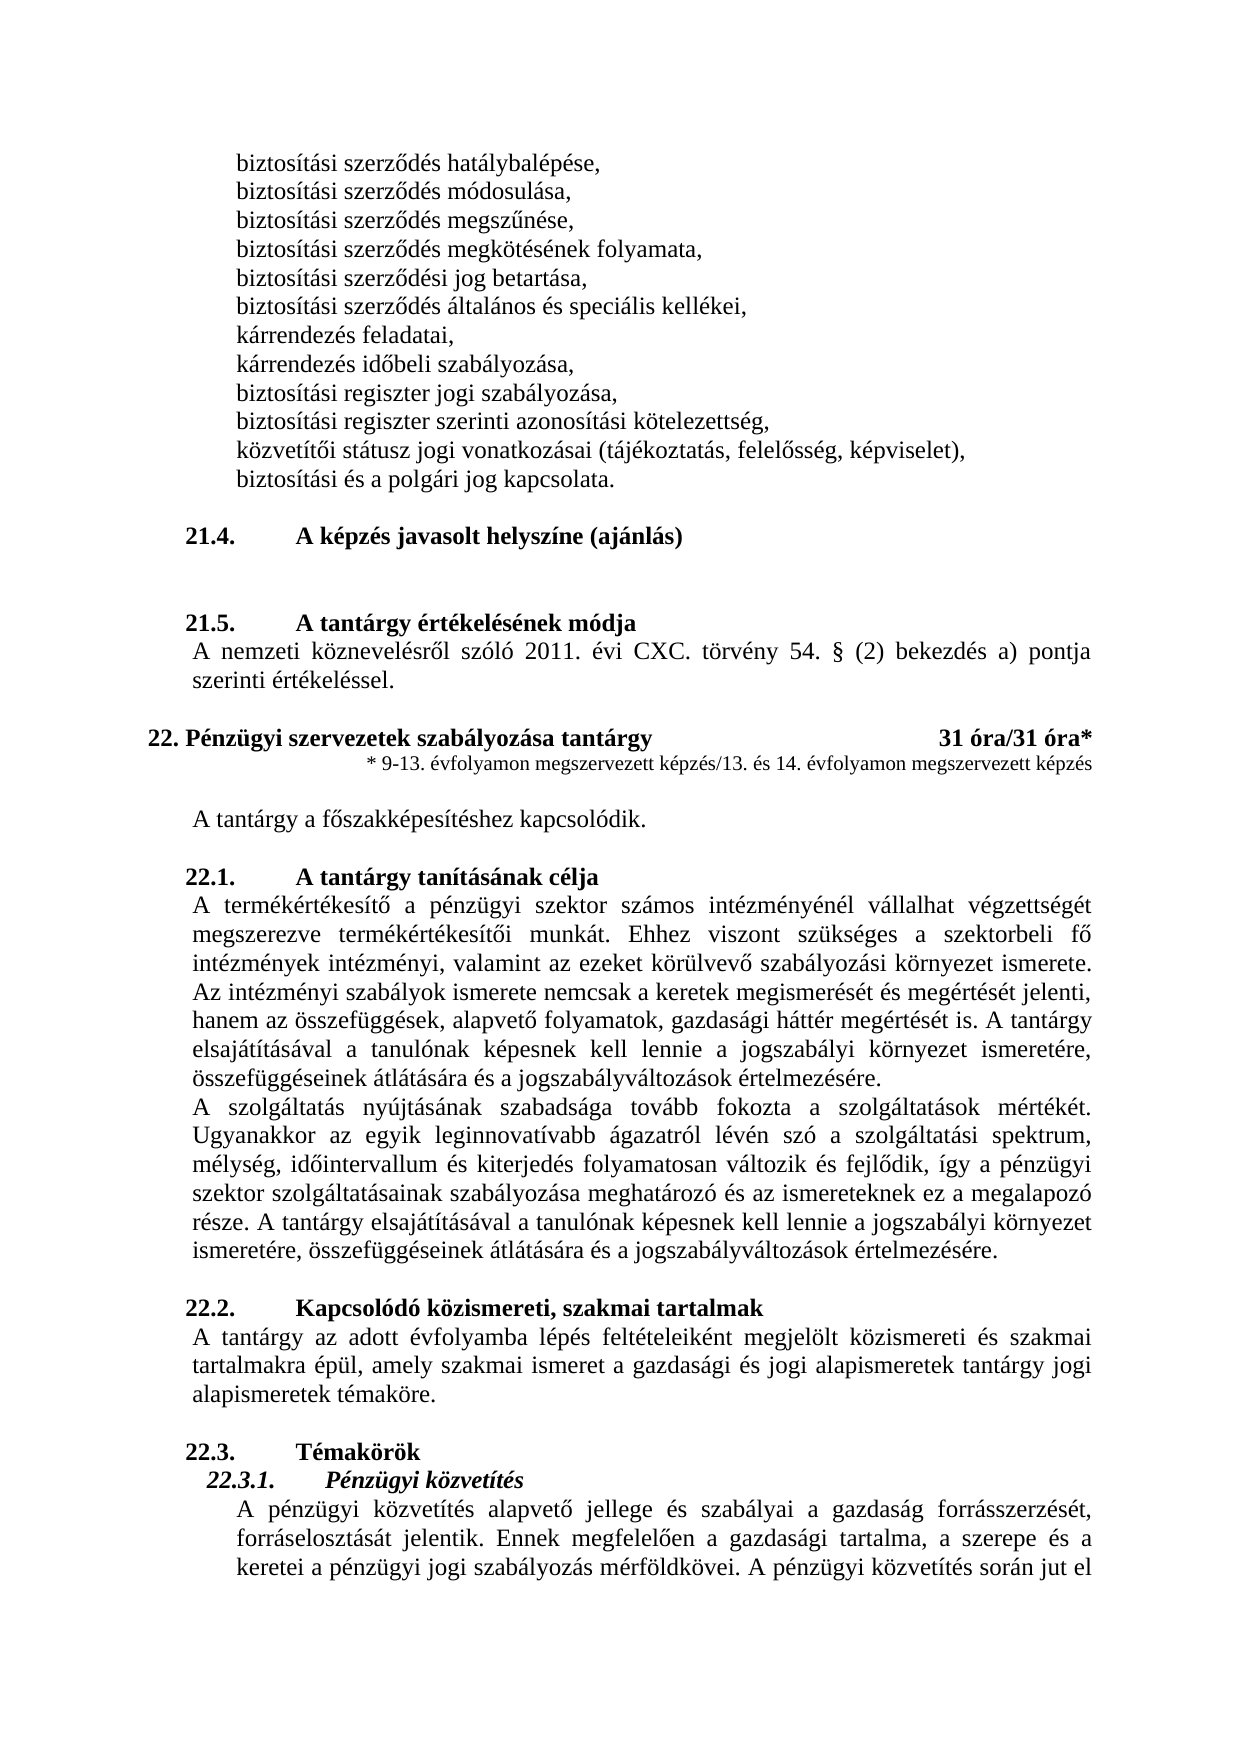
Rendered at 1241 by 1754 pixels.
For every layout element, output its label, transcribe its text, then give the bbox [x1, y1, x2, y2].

list A képzés javasolt helyszíne (ajánlás) [185, 521, 1093, 550]
text biztosítási regiszter jogi szabályozása, [236, 378, 1093, 406]
text közvetítői státusz jogi vonatkozásai (tájékoztatás, felelősség, képviselet), [236, 435, 1093, 464]
text biztosítási szerződés módosulása, [236, 176, 1093, 205]
text kárrendezés feladatai, [236, 320, 1093, 349]
list Témakörök [185, 1437, 1093, 1465]
text * 9-13. évfolyamon megszervezett képzés/13. és 14. évfolyamon megszervezett képzés [148, 751, 1093, 775]
list A tantárgy értékelésének módja [185, 608, 1093, 636]
text kárrendezés időbeli szabályozása, [236, 349, 1093, 378]
text A szolgáltatás nyújtásának szabadsága tovább fokozta a szolgáltatások mértékét. Ugyanakkor az egyik leginnovatívabb ágazatról lévén szó a szolgáltatási spektrum, mélység, időintervallum és kiterjedés folyamatosan változik és fejlődik, így a pénzügyi szektor szolgáltatásainak szabályozása meghatározó és az ismereteknek ez a megalapozó része. A tantárgy elsajátításával a tanulónak képesnek kell lennie a jogszabályi környezet ismeretére, összefüggéseinek átlátására és a jogszabályváltozások értelmezésére. [192, 1092, 1093, 1264]
text A termékértékesítő a pénzügyi szektor számos intézményénél vállalhat végzettségét megszerezve termékértékesítői munkát. Ehhez viszont szükséges a szektorbeli fő intézmények intézményi, valamint az ezeket körülvevő szabályozási környezet ismerete. Az intézményi szabályok ismerete nemcsak a keretek megismerését és megértését jelenti, hanem az összefüggések, alapvető folyamatok, gazdasági háttér megértését is. A tantárgy elsajátításával a tanulónak képesnek kell lennie a jogszabályi környezet ismeretére, összefüggéseinek átlátására és a jogszabályváltozások értelmezésére. [192, 890, 1093, 1092]
text A tantárgy az adott évfolyamba lépés feltételeiként megjelölt közismereti és szakmai tartalmakra épül, amely szakmai ismeret a gazdasági és jogi alapismeretek tantárgy jogi alapismeretek témaköre. [192, 1322, 1093, 1408]
list Pénzügyi szervezetek szabályozása tantárgy 31 óra/31 óra* [148, 723, 1093, 751]
text biztosítási regiszter szerinti azonosítási kötelezettség, [236, 406, 1093, 435]
text biztosítási szerződési jog betartása, [236, 263, 1093, 291]
text biztosítási szerződés hatálybalépése, [236, 148, 1093, 176]
text A tantárgy a főszakképesítéshez kapcsolódik. [192, 804, 1093, 833]
text biztosítási és a polgári jog kapcsolata. [236, 464, 1093, 493]
text A nemzeti köznevelésről szóló 2011. évi CXC. törvény 54. § (2) bekezdés a) pontja szerinti értékeléssel. [192, 636, 1093, 694]
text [236, 1494, 1093, 1580]
list Pénzügyi közvetítés [207, 1465, 1093, 1494]
text biztosítási szerződés megkötésének folyamata, [236, 234, 1093, 263]
list A tantárgy tanításának célja [185, 862, 1093, 890]
text biztosítási szerződés általános és speciális kellékei, [236, 291, 1093, 320]
list Kapcsolódó közismereti, szakmai tartalmak [185, 1293, 1093, 1322]
text biztosítási szerződés megszűnése, [236, 205, 1093, 234]
